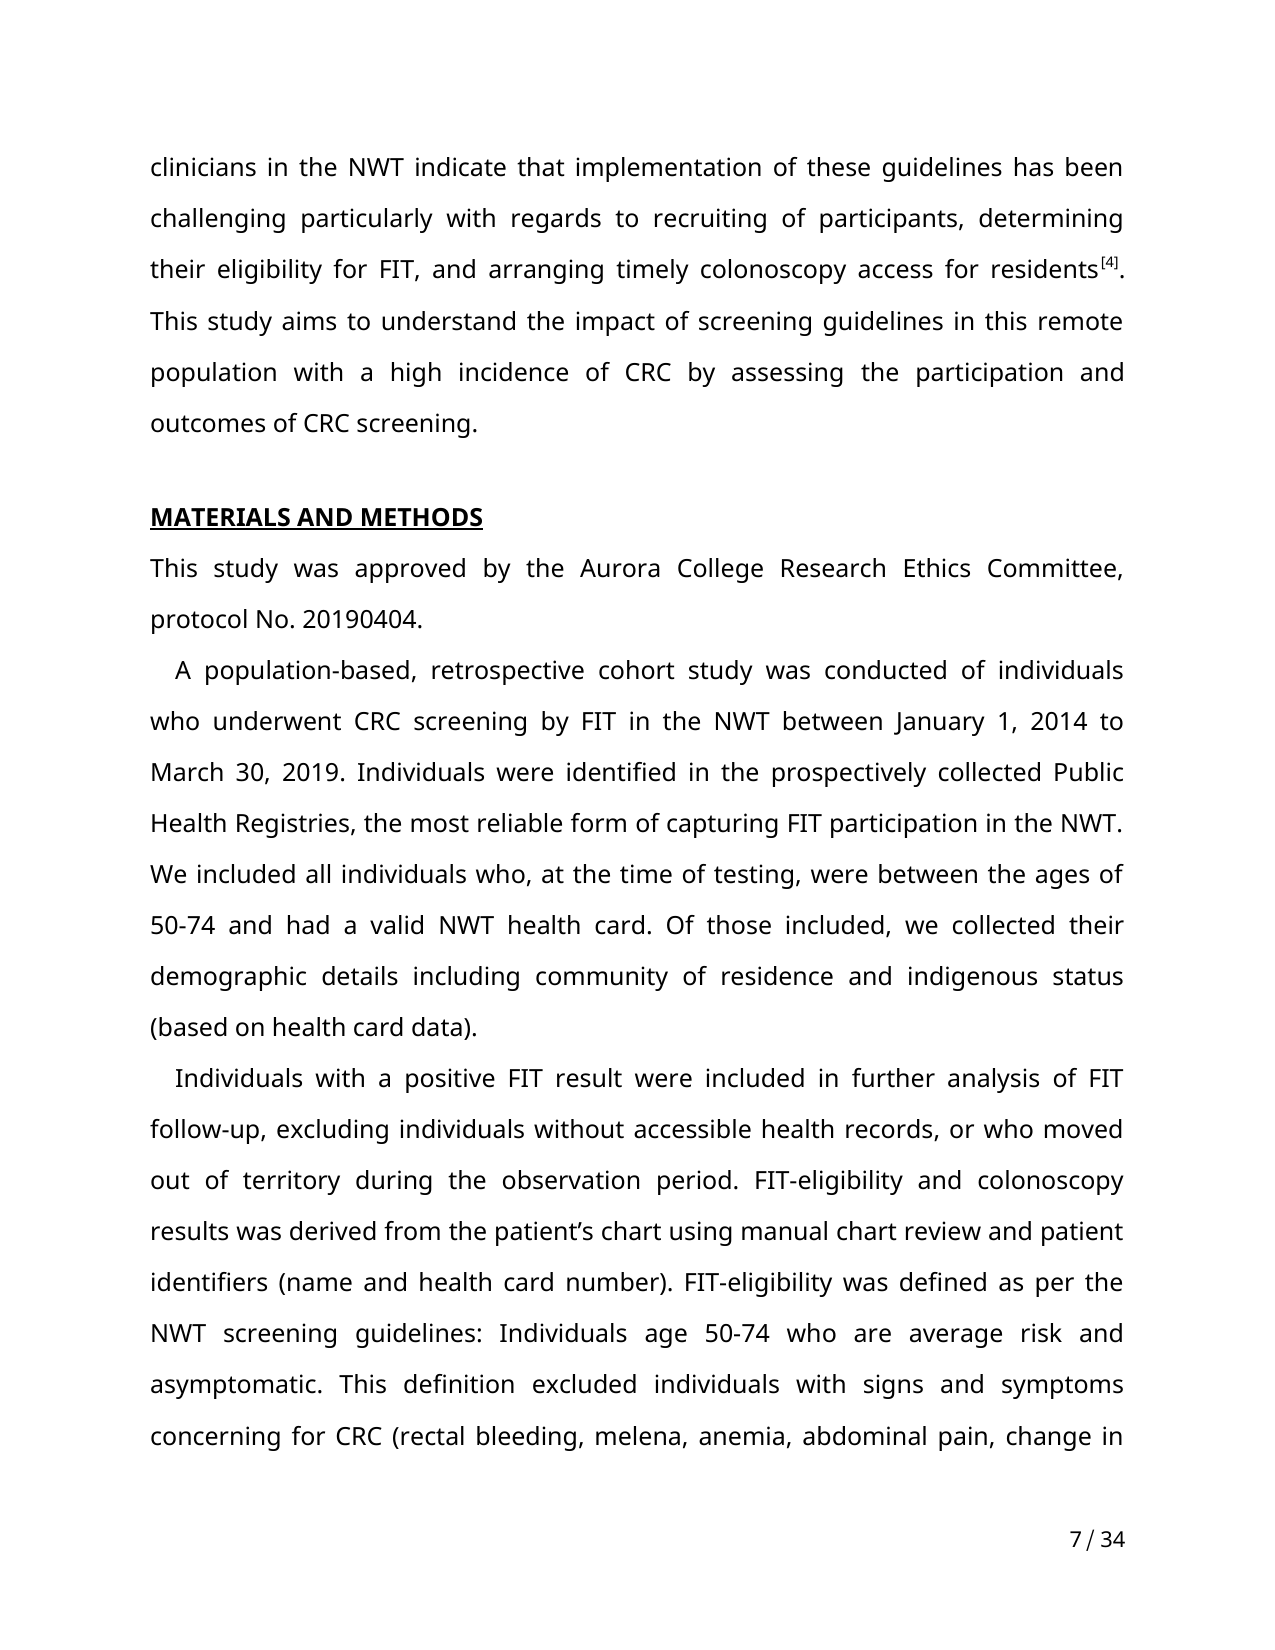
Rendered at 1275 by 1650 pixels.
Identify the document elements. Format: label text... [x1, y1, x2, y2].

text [150, 150, 1125, 439]
text MATERIALS AND METHODS [150, 499, 1125, 533]
text This study was approved by the Aurora College Research Ethics Committee, protocol No. 20190404. [150, 550, 1125, 636]
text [150, 1061, 1125, 1452]
text A population-based, retrospective cohort study was conducted of individuals who underwent CRC screening by FIT in the NWT between January 1, 2014 to March 30, 2019. Individuals were identified in the prospectively collected Public Health Registries, the most reliable form of capturing FIT participation in the NWT. We included all individuals who, at the time of testing, were between the ages of 50-74 and had a valid NWT health card. Of those included, we collected their demographic details including community of residence and indigenous status (based on health card data). [150, 652, 1125, 1044]
